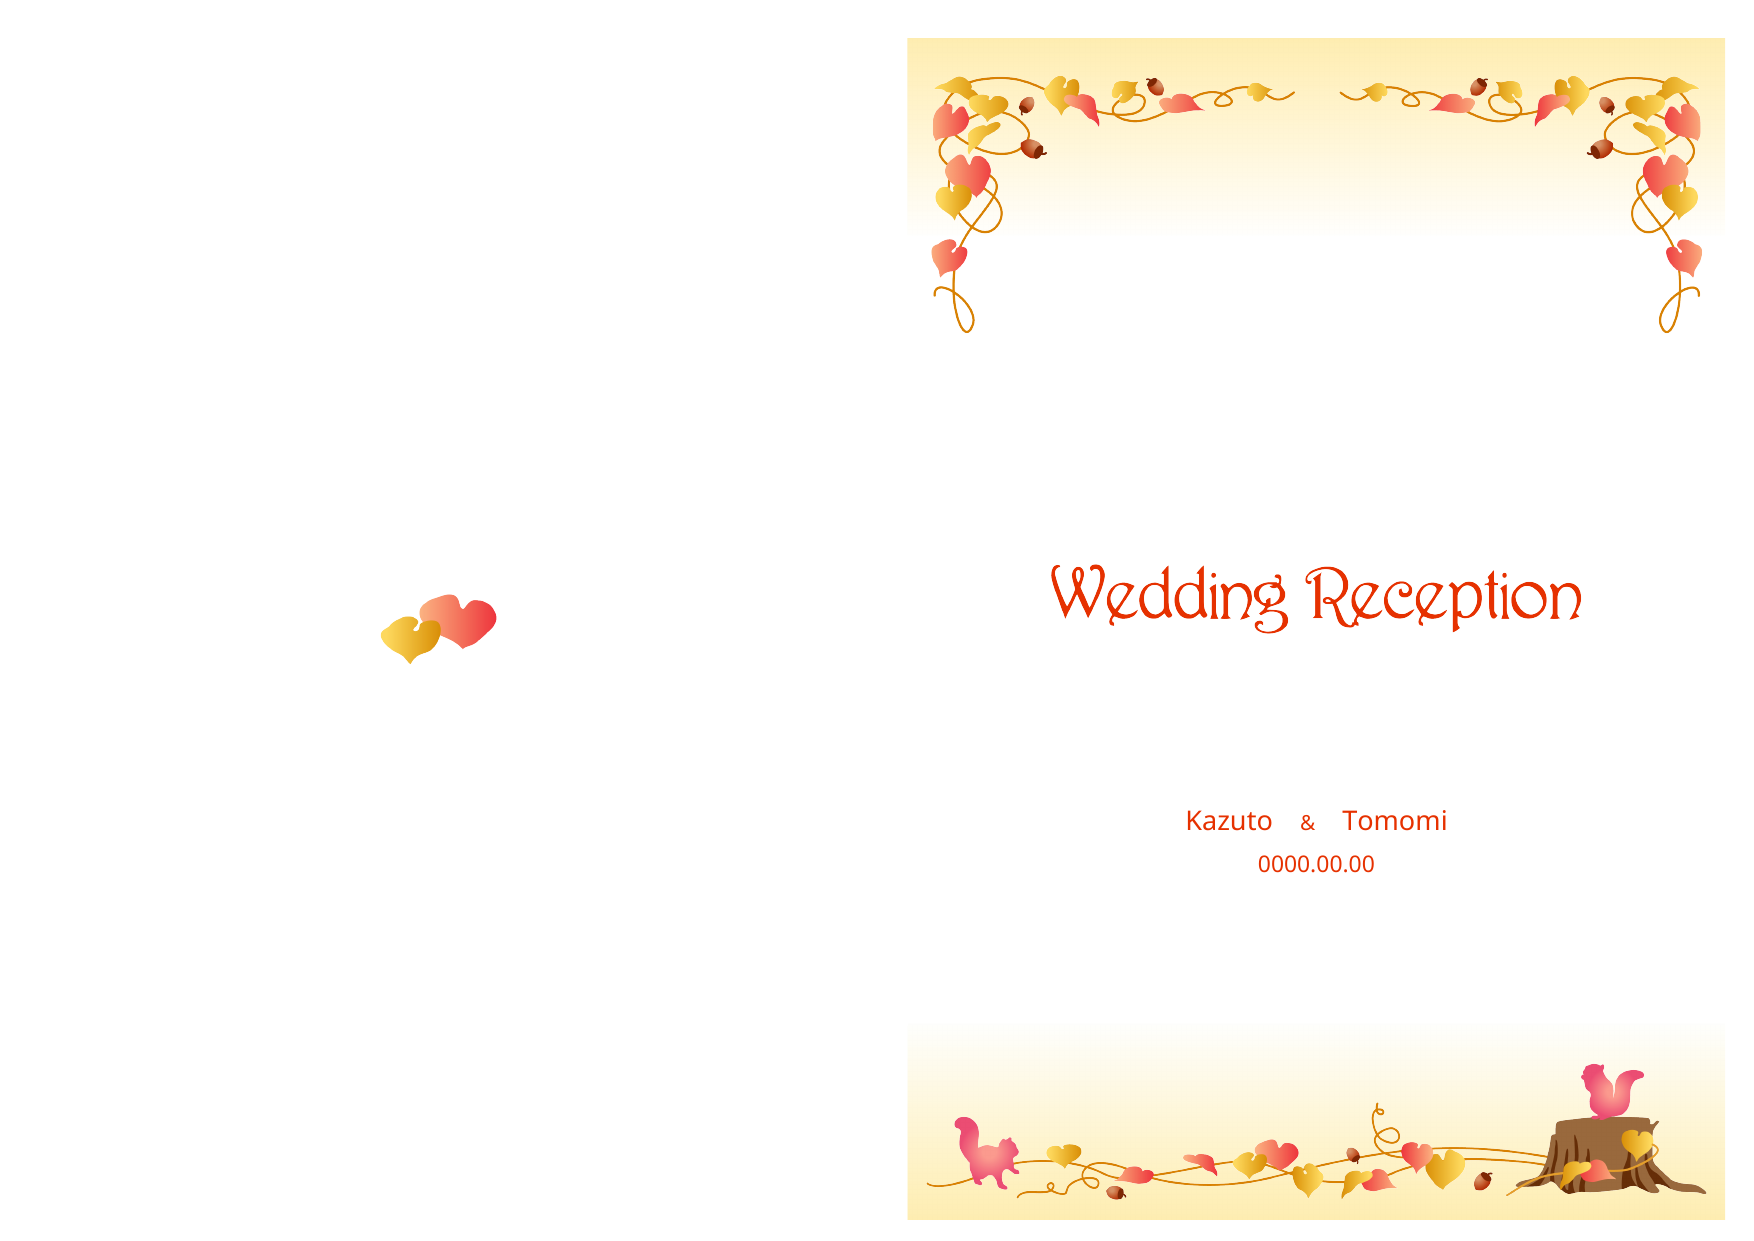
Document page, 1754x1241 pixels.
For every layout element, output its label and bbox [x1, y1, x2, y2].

picture [379, 593, 498, 666]
picture [1049, 563, 1584, 635]
picture [907, 38, 1726, 334]
picture [907, 953, 1726, 1220]
